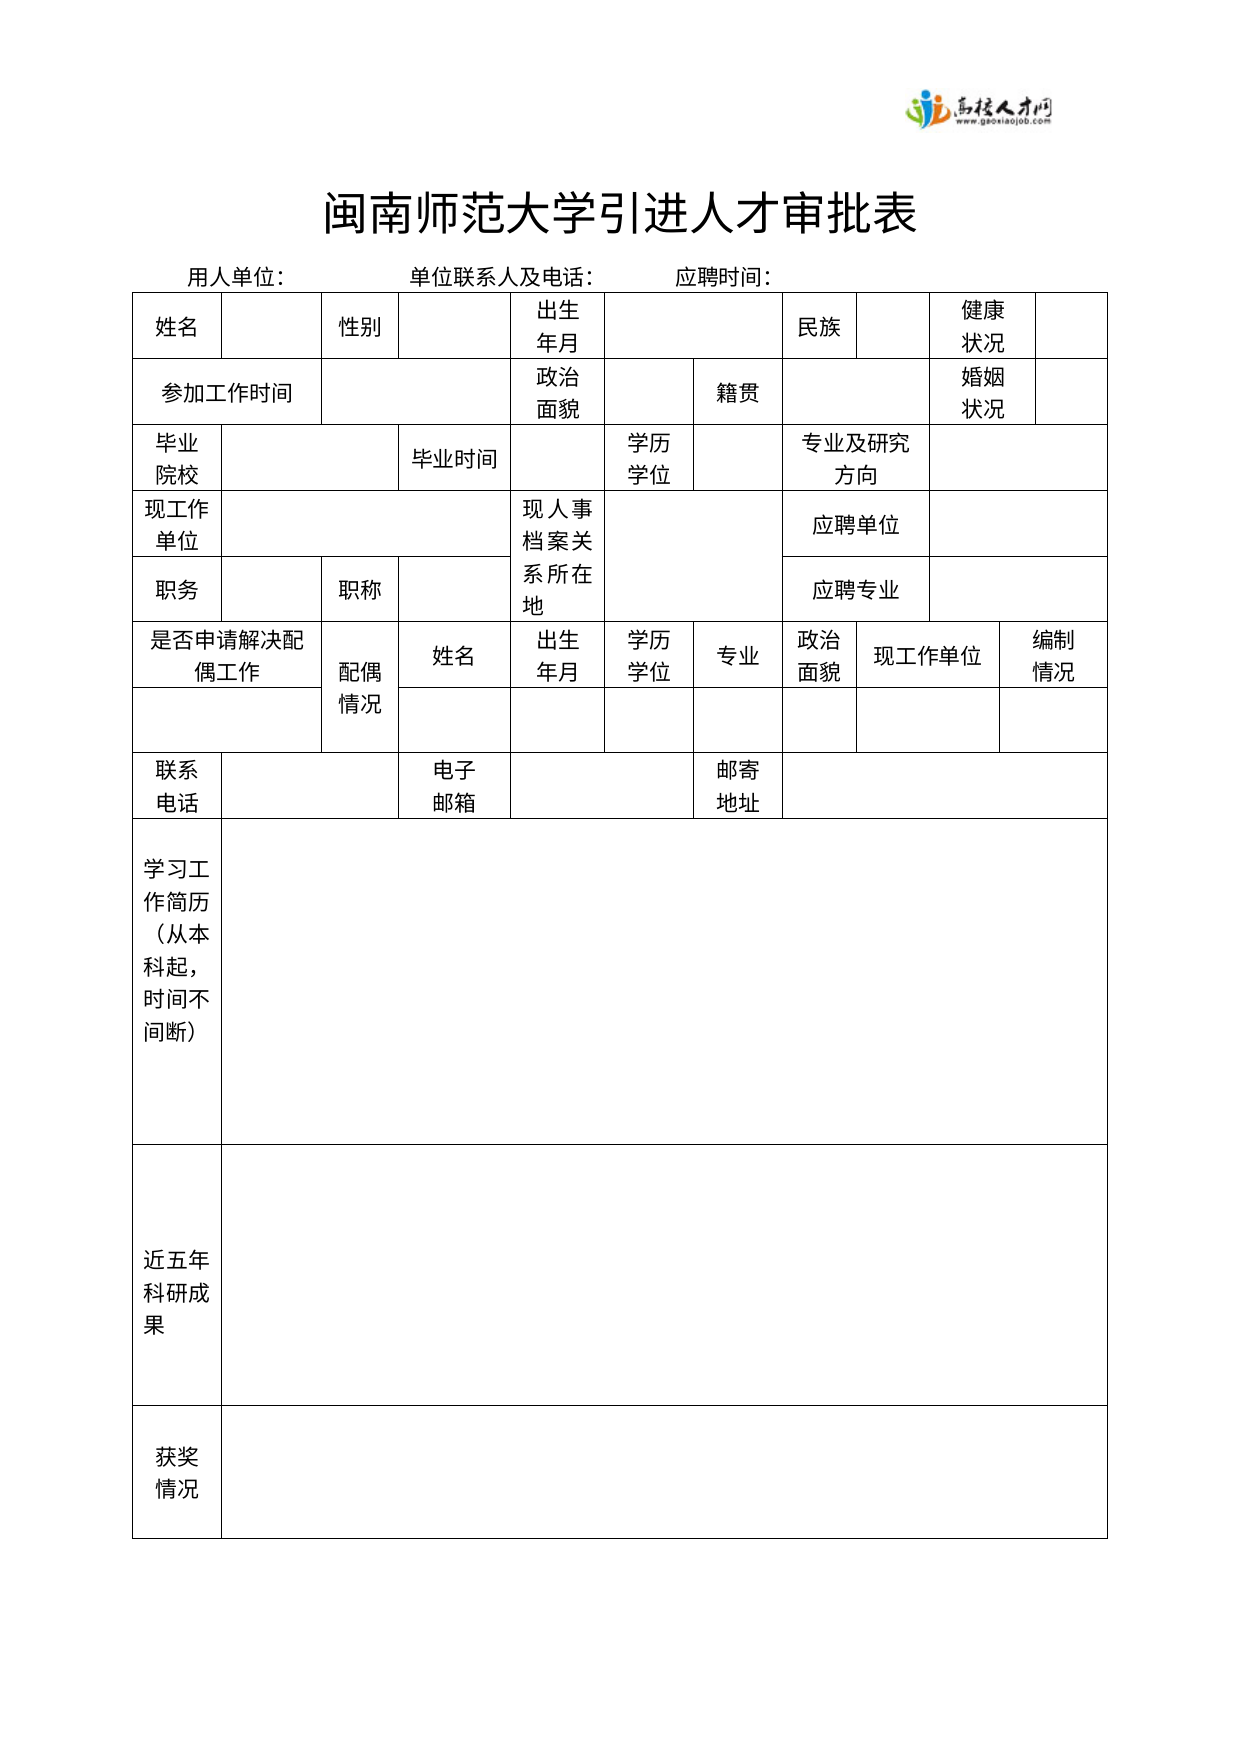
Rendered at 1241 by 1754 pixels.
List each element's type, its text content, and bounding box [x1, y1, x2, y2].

table_cell [133, 688, 321, 752]
table_cell 联系 电话 [133, 753, 221, 818]
table_cell 学习工作简历（从本科起，时间不间断） [133, 819, 221, 1144]
table_cell [511, 425, 604, 490]
table_cell 学历 学位 [605, 425, 693, 490]
table_cell [399, 688, 510, 752]
table_cell 专业 [694, 622, 782, 687]
table_cell 是否申请解决配偶工作 [133, 622, 321, 687]
table_cell [930, 491, 1107, 556]
table_cell 现工作单位 [133, 491, 221, 556]
table_cell 专业及研究方向 [783, 425, 929, 490]
table_cell [783, 753, 1107, 818]
table_header 民族 [783, 293, 856, 358]
table_cell 毕业时间 [399, 425, 510, 490]
text 闽南师范大学引进人才审批表 [187, 162, 1053, 259]
table_cell 出生 年月 [511, 622, 604, 687]
table_header [605, 293, 782, 358]
table_cell [605, 359, 693, 424]
table_cell [222, 1145, 1107, 1405]
table_header 姓名 [133, 293, 221, 358]
table_cell [222, 819, 1107, 1144]
table_cell [399, 557, 510, 621]
table_header [399, 293, 510, 358]
picture [905, 88, 1053, 133]
table_cell 参加工作时间 [133, 359, 321, 424]
table_cell 毕业 院校 [133, 425, 221, 490]
table_cell [694, 425, 782, 490]
table_cell [511, 753, 693, 818]
table_cell 现工作单位 [857, 622, 999, 687]
table_cell 配偶情况 [322, 622, 398, 752]
table_cell [222, 425, 398, 490]
table_cell [930, 557, 1107, 621]
table_cell [694, 688, 782, 752]
table_cell [605, 491, 782, 621]
text 用人单位： 单位联系人及电话： 应聘时间： [187, 259, 1053, 292]
table_cell [1000, 688, 1107, 752]
table_cell 职称 [322, 557, 398, 621]
table_header [1036, 293, 1107, 358]
table_cell 编制 情况 [1000, 622, 1107, 687]
table_cell 电子 邮箱 [399, 753, 510, 818]
table_cell 获奖 情况 [133, 1406, 221, 1538]
table_cell [222, 557, 321, 621]
table_cell 姓名 [399, 622, 510, 687]
table_cell [511, 688, 604, 752]
table_cell [222, 753, 398, 818]
table_cell 应聘专业 [783, 557, 929, 621]
table_cell 近五年科研成果 [133, 1145, 221, 1405]
table_header 性别 [322, 293, 398, 358]
table_header [222, 293, 321, 358]
table_cell 政治面貌 [783, 622, 856, 687]
table_cell 职务 [133, 557, 221, 621]
table_cell [222, 1406, 1107, 1538]
table_header 出生 年月 [511, 293, 604, 358]
table_cell 学历 学位 [605, 622, 693, 687]
table_header 健康 状况 [930, 293, 1035, 358]
table_cell 籍贯 [694, 359, 782, 424]
table_cell [322, 359, 510, 424]
table_cell [605, 688, 693, 752]
table_cell [1036, 359, 1107, 424]
table_cell [222, 491, 510, 556]
table_cell 现人事档案关系所在地 [511, 491, 604, 621]
table_cell [783, 688, 856, 752]
table_cell [783, 359, 929, 424]
table_cell [930, 425, 1107, 490]
table_cell 应聘单位 [783, 491, 929, 556]
table_cell [857, 688, 999, 752]
table_header [857, 293, 929, 358]
table_cell 政治 面貌 [511, 359, 604, 424]
table_cell 邮寄 地址 [694, 753, 782, 818]
table_cell 婚姻 状况 [930, 359, 1035, 424]
